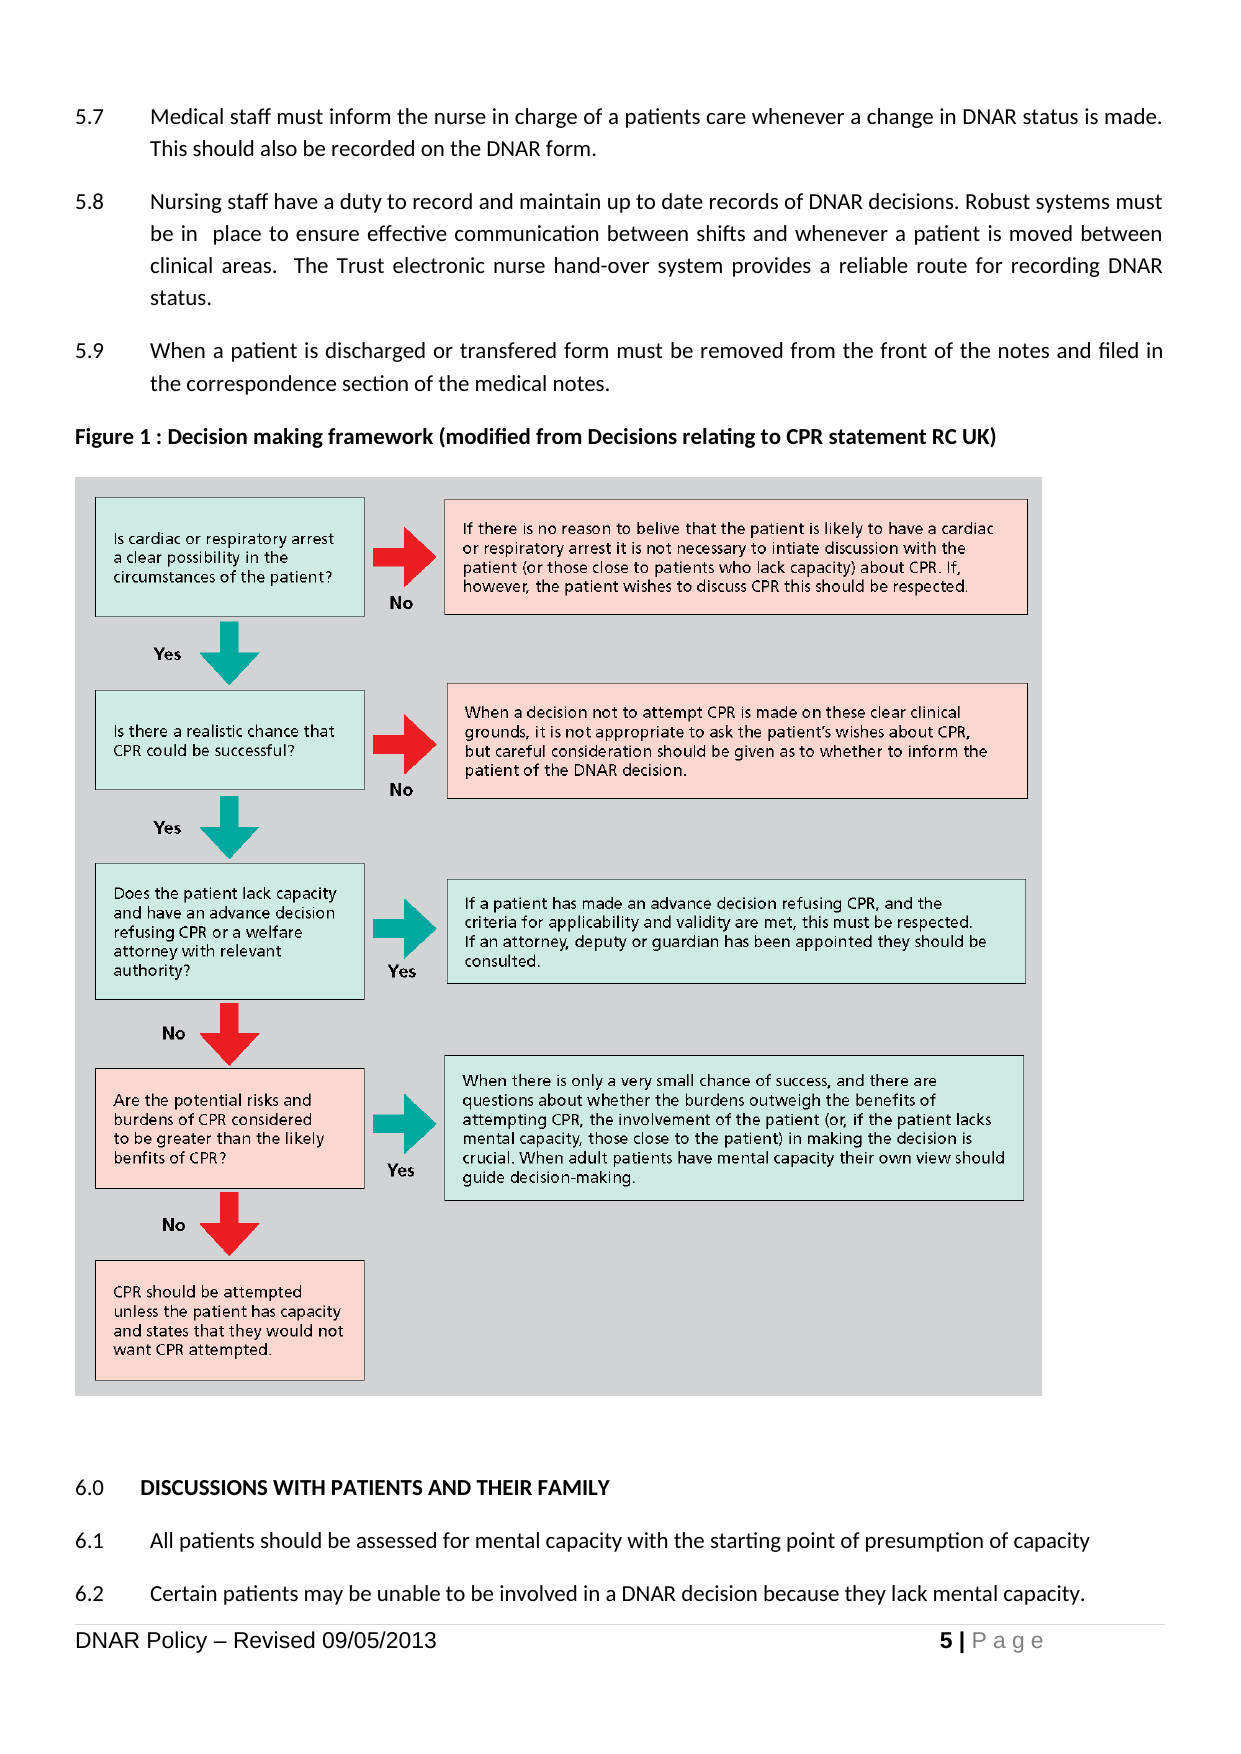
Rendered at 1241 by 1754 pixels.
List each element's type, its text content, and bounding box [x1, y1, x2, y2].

text 5.8 Nursing staff have a duty to record and maintain up to date records of DNAR decisions. Robust systems must be in place to ensure effective communication between shifts and whenever a patient is moved between clinical areas. The Trust electronic nurse hand-over system provides a reliable route for recording DNAR status. [75, 187, 1165, 312]
text 6.0 DISCUSSIONS WITH PATIENTS AND THEIR FAMILY [75, 1473, 1165, 1501]
text Figure 1 : Decision making framework (modified from Decisions relating to CPR statement RC UK) [75, 422, 1165, 450]
picture [75, 474, 1043, 1396]
text 6.1 All patients should be assessed for mental capacity with the starting point of presumption of capacity [75, 1526, 1165, 1554]
text 5.9 When a patient is discharged or transfered form must be removed from the front of the notes and filed in the correspondence section of the medical notes. [75, 337, 1165, 397]
text 6.2 Certain patients may be unable to be involved in a DNAR decision because they lack mental capacity. [75, 1579, 1165, 1607]
text 5.7 Medical staff must inform the nurse in charge of a patients care whenever a change in DNAR status is made. This should also be recorded on the DNAR form. [75, 102, 1165, 162]
